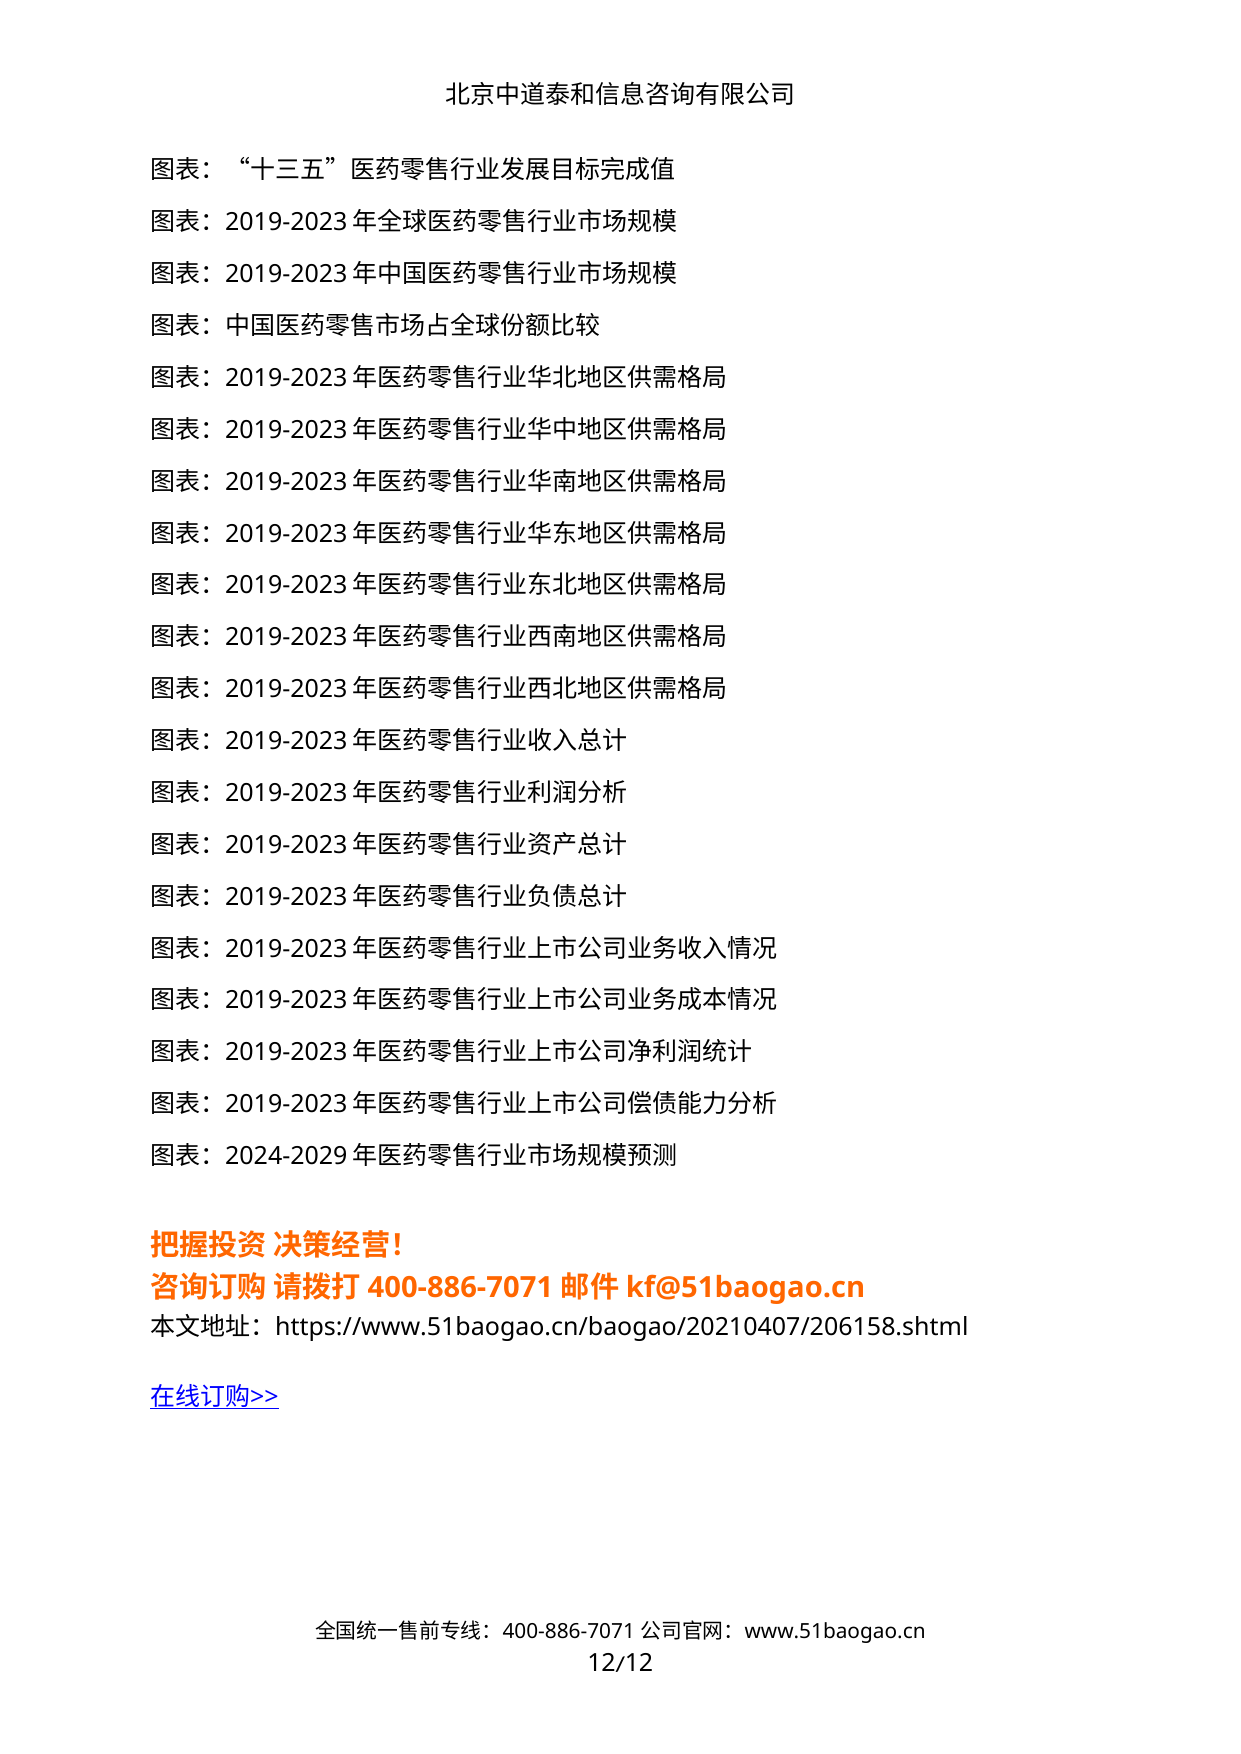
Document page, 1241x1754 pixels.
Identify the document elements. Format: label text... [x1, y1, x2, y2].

text 图表：2019-2023年医药零售行业华中地区供需格局 [150, 409, 1090, 446]
text 图表：中国医药零售市场占全球份额比较 [150, 306, 1090, 342]
text 图表：2019-2023年医药零售行业西南地区供需格局 [150, 617, 1090, 653]
text 图表：2019-2023年医药零售行业资产总计 [150, 824, 1090, 861]
text 图表：2019-2023年医药零售行业上市公司业务收入情况 [150, 928, 1090, 964]
text 图表：2019-2023年全球医药零售行业市场规模 [150, 202, 1090, 238]
text 图表：2019-2023年中国医药零售行业市场规模 [150, 254, 1090, 290]
text 图表：2019-2023年医药零售行业负债总计 [150, 876, 1090, 912]
text 图表：2019-2023年医药零售行业利润分析 [150, 772, 1090, 809]
text 图表：2019-2023年医药零售行业上市公司偿债能力分析 [150, 1084, 1090, 1120]
text 图表：2019-2023年医药零售行业华南地区供需格局 [150, 461, 1090, 497]
text 图表：2024-2029年医药零售行业市场规模预测 [150, 1136, 1090, 1172]
text 把握投资 决策经营！咨询订购 请拨打 400-886-7071 邮件 kf@51baogao.cn本文地址：https://www.51baogao.cn/baogao/20210407/206158.shtml [150, 1187, 1090, 1342]
text 在线订购>> [150, 1342, 1090, 1413]
text 图表：2019-2023年医药零售行业上市公司业务成本情况 [150, 980, 1090, 1016]
text 图表：2019-2023年医药零售行业收入总计 [150, 721, 1090, 757]
text 图表：2019-2023年医药零售行业华东地区供需格局 [150, 513, 1090, 549]
text 图表：2019-2023年医药零售行业东北地区供需格局 [150, 565, 1090, 601]
text 图表：2019-2023年医药零售行业华北地区供需格局 [150, 357, 1090, 394]
text 图表：2019-2023年医药零售行业西北地区供需格局 [150, 669, 1090, 705]
text 图表：“十三五”医药零售行业发展目标完成值 [150, 150, 1090, 186]
text 图表：2019-2023年医药零售行业上市公司净利润统计 [150, 1032, 1090, 1068]
